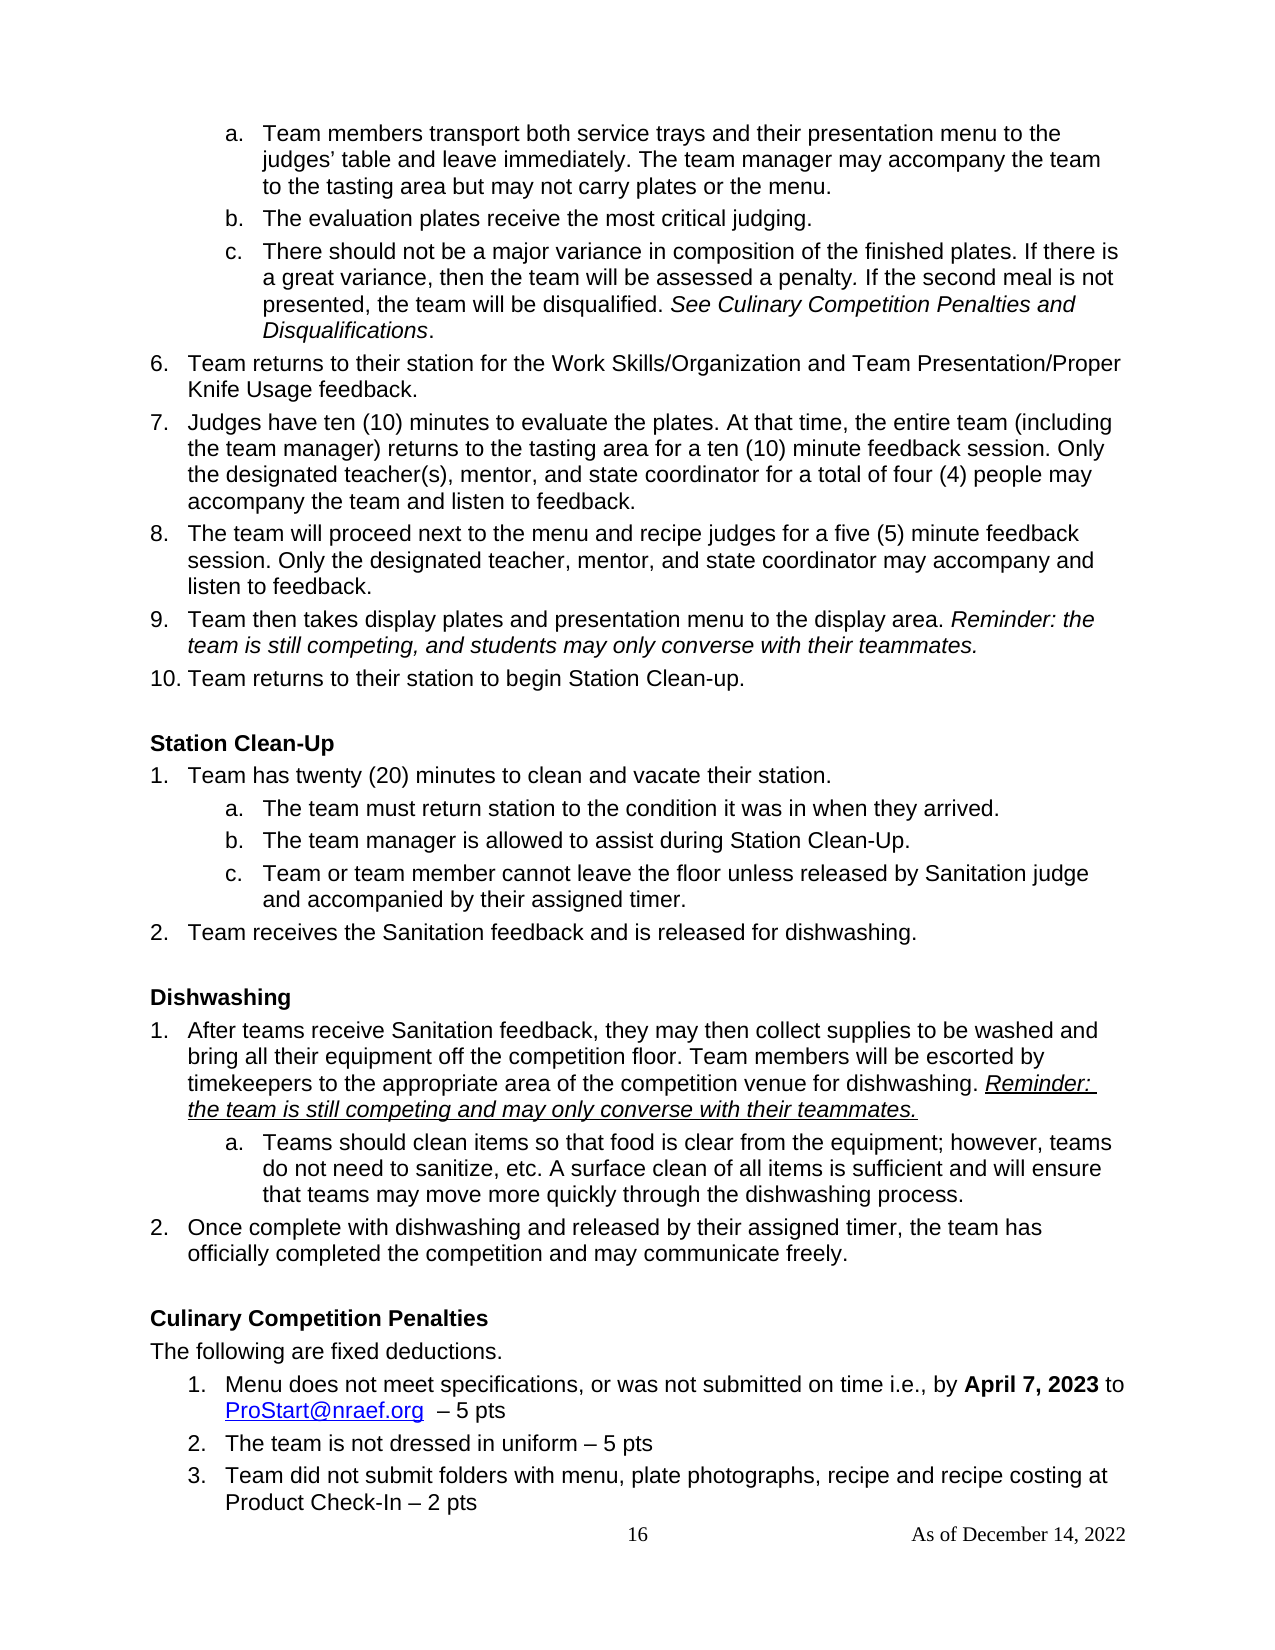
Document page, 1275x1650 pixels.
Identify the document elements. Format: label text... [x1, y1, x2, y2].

list The team will proceed next to the menu and recipe judges for a five (5) minute feedback session. Only the designated teacher, mentor, and state coordinator may accompany and listen to feedback. [150, 520, 1125, 599]
list The team is not dressed in uniform – 5 pts [187, 1429, 1125, 1456]
list Team returns to their station for the Work Skills/Organization and Team Presentation/Proper Knife Usage feedback. [150, 349, 1125, 402]
text Station Clean-Up [150, 730, 1125, 756]
list Team members transport both service trays and their presentation menu to the judges’ table and leave immediately. The team manager may accompany the team to the tasting area but may not carry plates or the menu. [225, 120, 1125, 199]
list Once complete with dishwashing and released by their assigned timer, the team has officially completed the competition and may communicate freely. [150, 1214, 1125, 1267]
list Team returns to their station to begin Station Clean-up. [150, 664, 1125, 691]
list Team or team member cannot leave the floor unless released by Sanitation judge and accompanied by their assigned timer. [225, 860, 1125, 913]
list Team did not submit folders with menu, plate photographs, recipe and recipe costing at Product Check-In – 2 pts [187, 1462, 1125, 1515]
list After teams receive Sanitation feedback, they may then collect supplies to be washed and bring all their equipment off the competition floor. Team members will be escorted by timekeepers to the appropriate area of the competition venue for dishwashing. Reminder: the team is still competing and may only converse with their teammates. [150, 1017, 1125, 1122]
list Menu does not meet specifications, or was not submitted on time i.e., by April 7, 2023 to ProStart@nraef.org – 5 pts [187, 1371, 1125, 1423]
list There should not be a major variance in composition of the finished plates. If there is a great variance, then the team will be assessed a penalty. If the second meal is not presented, the team will be disqualified. See Culinary Competition Penalties and Disqualifications. [225, 238, 1125, 343]
list The team manager is allowed to assist during Station Clean-Up. [225, 827, 1125, 854]
text Dishwashing [150, 984, 1125, 1011]
list Team has twenty (20) minutes to clean and vacate their station. [150, 762, 1125, 789]
list The team must return station to the condition it was in when they arrived. [225, 795, 1125, 821]
list Teams should clean items so that food is clear from the equipment; however, teams do not need to sanitize, etc. A surface clean of all items is sufficient and will ensure that teams may move more quickly through the dishwashing process. [225, 1128, 1125, 1208]
list Team then takes display plates and presentation menu to the display area. Reminder: the team is still competing, and students may only converse with their teammates. [150, 606, 1125, 658]
list Judges have ten (10) minutes to evaluate the plates. At that time, the entire team (including the team manager) returns to the tasting area for a ten (10) minute feedback session. Only the designated teacher(s), mentor, and state coordinator for a total of four (4) people may accompany the team and listen to feedback. [150, 408, 1125, 514]
text Culinary Competition Penalties [150, 1305, 1125, 1332]
list Team receives the Sanitation feedback and is released for dishwashing. [150, 919, 1125, 945]
text The following are fixed deductions. [150, 1338, 1125, 1364]
list The evaluation plates receive the most critical judging. [225, 205, 1125, 232]
